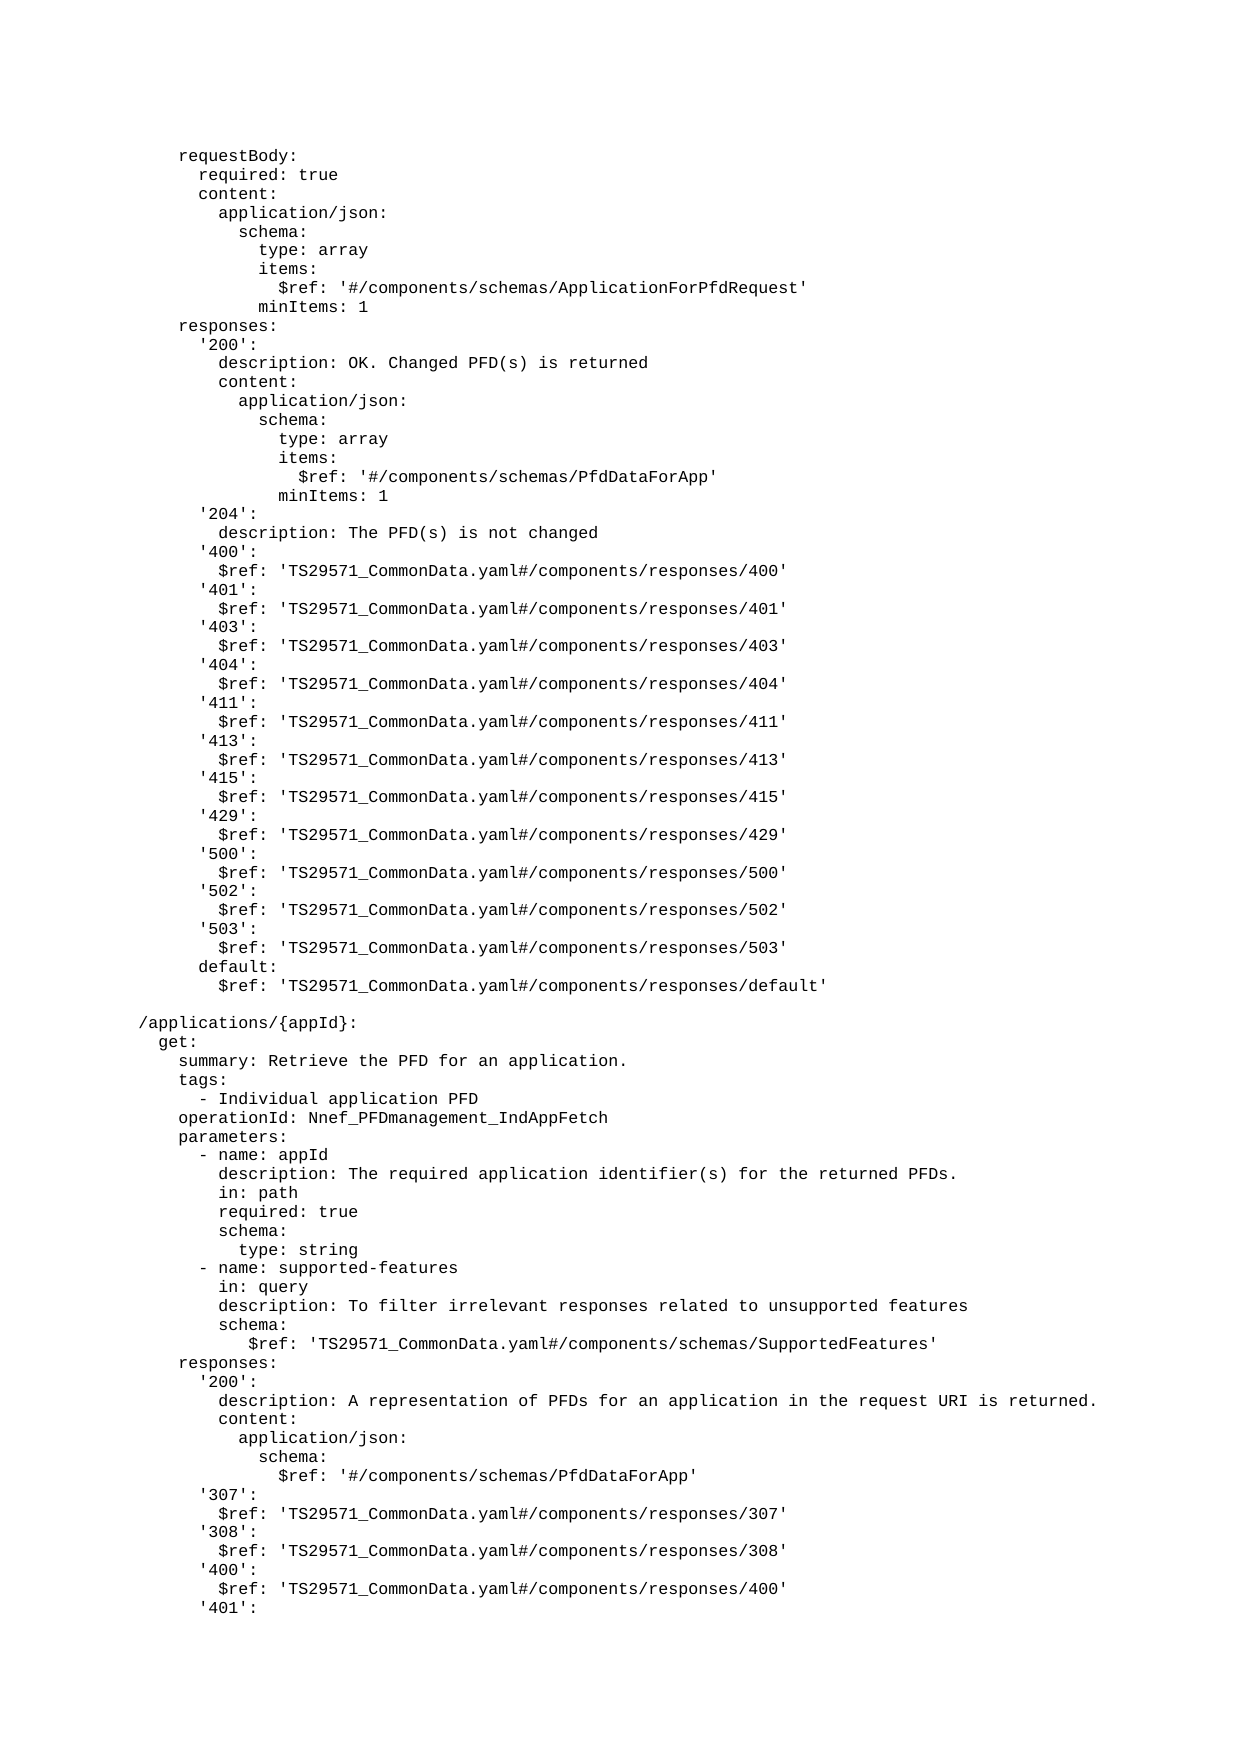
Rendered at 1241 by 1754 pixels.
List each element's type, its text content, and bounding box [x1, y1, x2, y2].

text $ref: 'TS29571_CommonData.yaml#/components/responses/415' [118, 789, 1122, 808]
text in: query [118, 1279, 1122, 1298]
text required: true [118, 1203, 1122, 1222]
text $ref: 'TS29571_CommonData.yaml#/components/responses/411' [118, 713, 1122, 732]
text $ref: 'TS29571_CommonData.yaml#/components/responses/400' [118, 1581, 1122, 1599]
text '401': [118, 581, 1122, 600]
text schema: [118, 1449, 1122, 1467]
text schema: [118, 1222, 1122, 1241]
text $ref: 'TS29571_CommonData.yaml#/components/responses/413' [118, 751, 1122, 770]
text in: path [118, 1185, 1122, 1203]
text get: [118, 1034, 1122, 1053]
text parameters: [118, 1128, 1122, 1147]
text $ref: 'TS29571_CommonData.yaml#/components/responses/307' [118, 1505, 1122, 1524]
text '200': [118, 1373, 1122, 1392]
text application/json: [118, 1430, 1122, 1449]
text $ref: '#/components/schemas/PfdDataForApp' [118, 468, 1122, 487]
text $ref: '#/components/schemas/PfdDataForApp' [118, 1467, 1122, 1486]
text description: A representation of PFDs for an application in the request URI is returned. [118, 1392, 1122, 1411]
text '500': [118, 845, 1122, 864]
text content: [118, 185, 1122, 204]
text content: [118, 1411, 1122, 1430]
text minItems: 1 [118, 487, 1122, 506]
text - name: supported-features [118, 1260, 1122, 1279]
text responses: [118, 317, 1122, 336]
text application/json: [118, 204, 1122, 223]
text $ref: 'TS29571_CommonData.yaml#/components/responses/404' [118, 676, 1122, 694]
text $ref: 'TS29571_CommonData.yaml#/components/responses/429' [118, 826, 1122, 845]
text $ref: 'TS29571_CommonData.yaml#/components/responses/308' [118, 1543, 1122, 1562]
text description: The PFD(s) is not changed [118, 525, 1122, 544]
text description: The required application identifier(s) for the returned PFDs. [118, 1166, 1122, 1185]
text minItems: 1 [118, 298, 1122, 317]
text $ref: 'TS29571_CommonData.yaml#/components/responses/401' [118, 600, 1122, 619]
text description: OK. Changed PFD(s) is returned [118, 355, 1122, 374]
text '415': [118, 770, 1122, 789]
text operationId: Nnef_PFDmanagement_IndAppFetch [118, 1109, 1122, 1128]
text $ref: 'TS29571_CommonData.yaml#/components/schemas/SupportedFeatures' [118, 1336, 1122, 1354]
text $ref: '#/components/schemas/ApplicationForPfdRequest' [118, 280, 1122, 298]
text type: array [118, 242, 1122, 261]
text type: array [118, 431, 1122, 449]
text '404': [118, 657, 1122, 676]
text $ref: 'TS29571_CommonData.yaml#/components/responses/500' [118, 864, 1122, 883]
text schema: [118, 223, 1122, 242]
text '429': [118, 808, 1122, 826]
text required: true [118, 167, 1122, 185]
text '413': [118, 732, 1122, 751]
text $ref: 'TS29571_CommonData.yaml#/components/responses/default' [118, 977, 1122, 996]
text $ref: 'TS29571_CommonData.yaml#/components/responses/400' [118, 562, 1122, 581]
text $ref: 'TS29571_CommonData.yaml#/components/responses/503' [118, 939, 1122, 958]
text '400': [118, 1562, 1122, 1581]
text schema: [118, 1317, 1122, 1336]
text '204': [118, 506, 1122, 525]
text '411': [118, 694, 1122, 713]
text items: [118, 261, 1122, 280]
text items: [118, 449, 1122, 468]
text '401': [118, 1599, 1122, 1618]
text '200': [118, 336, 1122, 355]
text $ref: 'TS29571_CommonData.yaml#/components/responses/403' [118, 638, 1122, 657]
text - name: appId [118, 1147, 1122, 1166]
text default: [118, 958, 1122, 977]
text type: string [118, 1241, 1122, 1260]
text application/json: [118, 393, 1122, 412]
text responses: [118, 1354, 1122, 1373]
text requestBody: [118, 148, 1122, 167]
text $ref: 'TS29571_CommonData.yaml#/components/responses/502' [118, 902, 1122, 921]
text /applications/{appId}: [118, 1015, 1122, 1034]
text description: To filter irrelevant responses related to unsupported features [118, 1298, 1122, 1317]
text '308': [118, 1524, 1122, 1543]
text '307': [118, 1486, 1122, 1505]
text tags: [118, 1072, 1122, 1090]
text schema: [118, 412, 1122, 431]
text '503': [118, 921, 1122, 939]
text '502': [118, 883, 1122, 902]
text '403': [118, 619, 1122, 638]
text '400': [118, 544, 1122, 562]
text summary: Retrieve the PFD for an application. [118, 1053, 1122, 1072]
text content: [118, 374, 1122, 393]
text - Individual application PFD [118, 1090, 1122, 1109]
